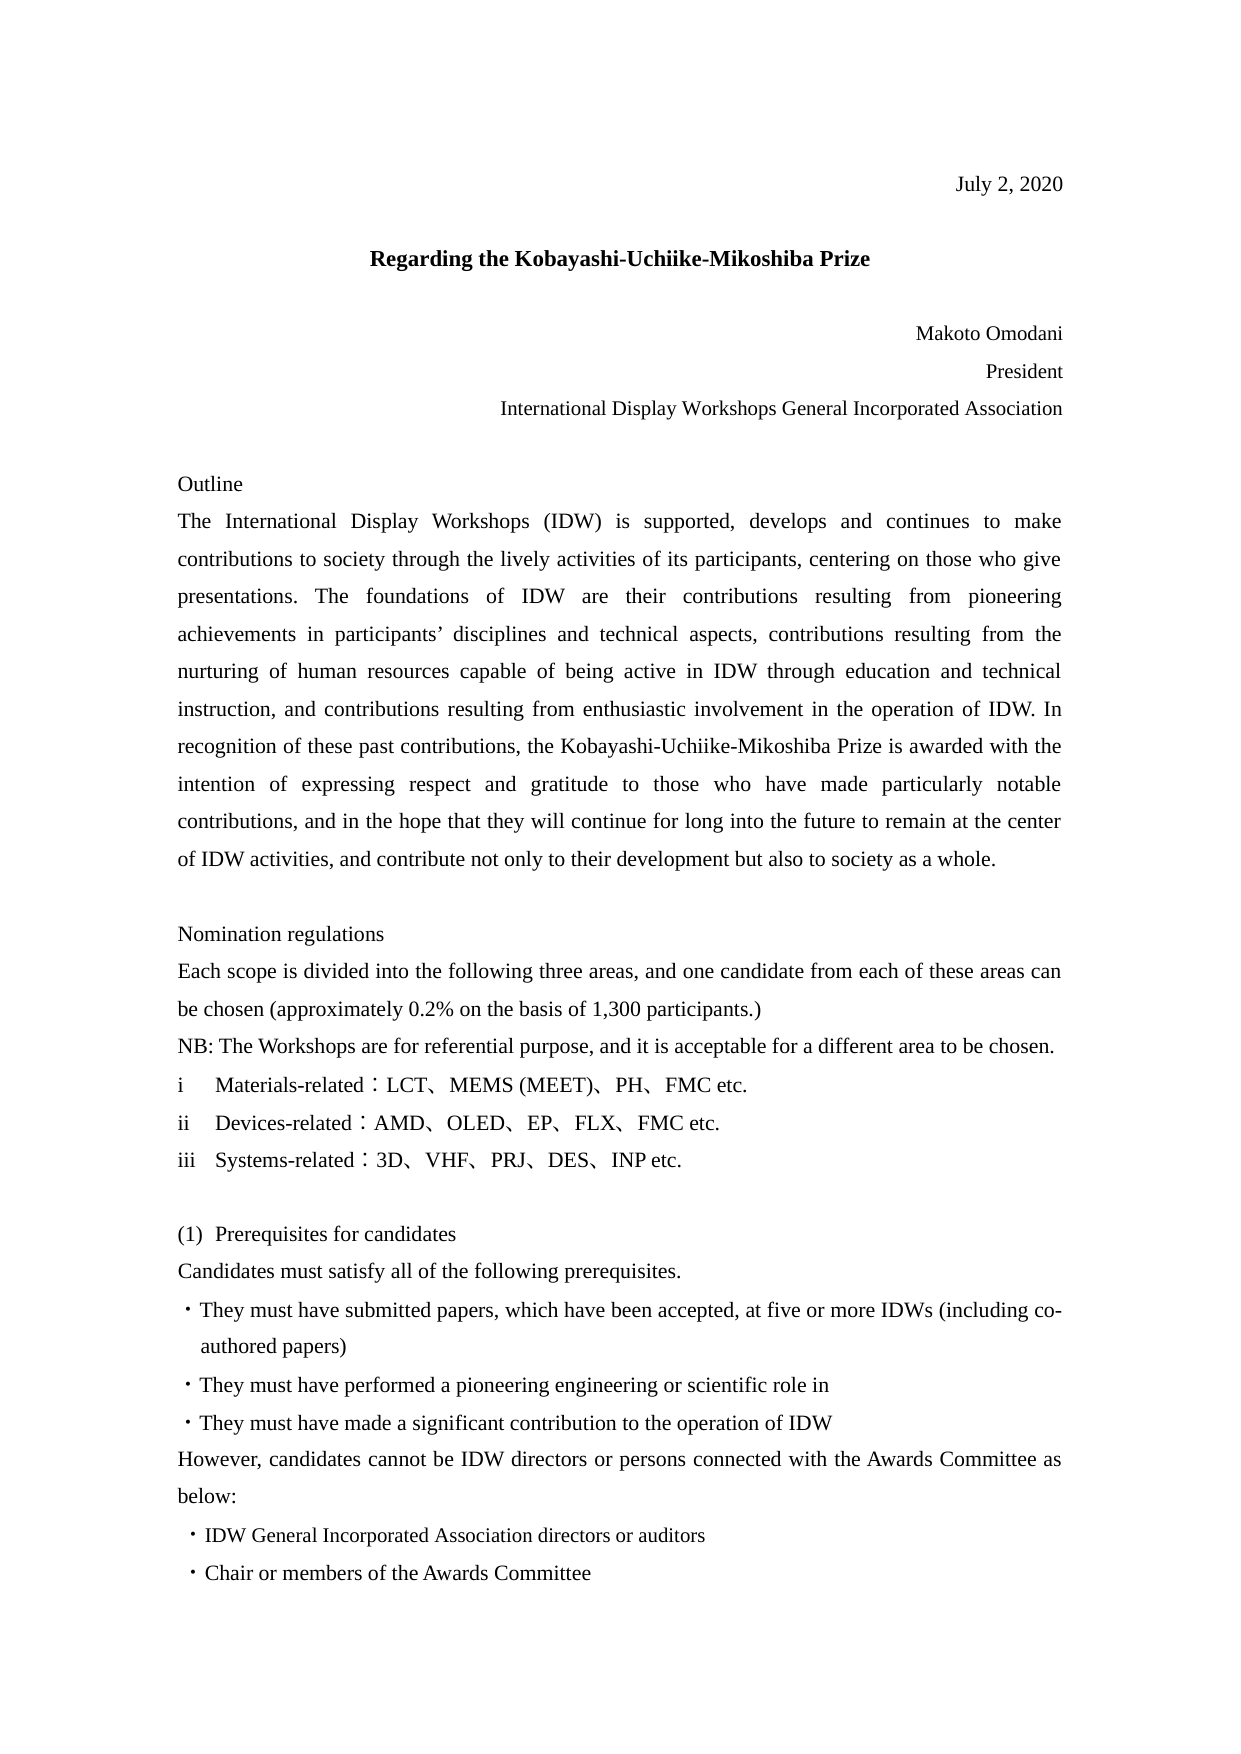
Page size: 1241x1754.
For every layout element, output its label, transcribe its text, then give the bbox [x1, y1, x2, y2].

text ・IDW General Incorporated Association directors or auditors [177, 1514, 1063, 1552]
list Prerequisites for candidates [177, 1214, 1063, 1252]
list Systems-related：3D、VHF、PRJ、DES、INP etc. [177, 1139, 1063, 1177]
text Candidates must satisfy all of the following prerequisites. [178, 1252, 1063, 1289]
text ・They must have performed a pioneering engineering or scientific role in [177, 1364, 1063, 1402]
text The International Display Workshops (IDW) is supported, develops and continues to make contributions to society through the lively activities of its participants, centering on those who give presentations. The foundations of IDW are their contributions resulting from pioneering achievements in participants’ disciplines and technical aspects, contributions resulting from the nurturing of human resources capable of being active in IDW through education and technical instruction, and contributions resulting from enthusiastic involvement in the operation of IDW. In recognition of these past contributions, the Kobayashi-Uchiike-Mikoshiba Prize is awarded with the intention of expressing respect and gratitude to those who have made particularly notable contributions, and in the hope that they will continue for long into the future to remain at the center of IDW activities, and contribute not only to their development but also to society as a whole. [177, 502, 1063, 877]
list Materials-related：LCT、MEMS (MEET)、PH、FMC etc. [177, 1064, 1063, 1102]
text Regarding the Kobayashi-Uchiike-Mikoshiba Prize [177, 239, 1063, 277]
text International Display Workshops General Incorporated Association [177, 389, 1063, 464]
text NB: The Workshops are for referential purpose, and it is acceptable for a different area to be chosen. [177, 1027, 1063, 1064]
text Nomination regulations [177, 914, 1063, 952]
text ・They must have made a significant contribution to the operation of IDW [177, 1402, 1063, 1439]
text ・Chair or members of the Awards Committee [177, 1552, 1063, 1589]
text President [177, 352, 1063, 389]
list Devices-related：AMD、OLED、EP、FLX、FMC etc. [177, 1102, 1063, 1139]
text ・They must have submitted papers, which have been accepted, at five or more IDWs (including co-authored papers) [177, 1289, 1063, 1364]
text Each scope is divided into the following three areas, and one candidate from each of these areas can be chosen (approximately 0.2% on the basis of 1,300 participants.) [177, 952, 1063, 1027]
text However, candidates cannot be IDW directors or persons connected with the Awards Committee as below: [177, 1439, 1063, 1514]
text July 2, 2020 [177, 164, 1063, 202]
text Makoto Omodani [177, 314, 1063, 352]
text Outline [177, 464, 1063, 502]
